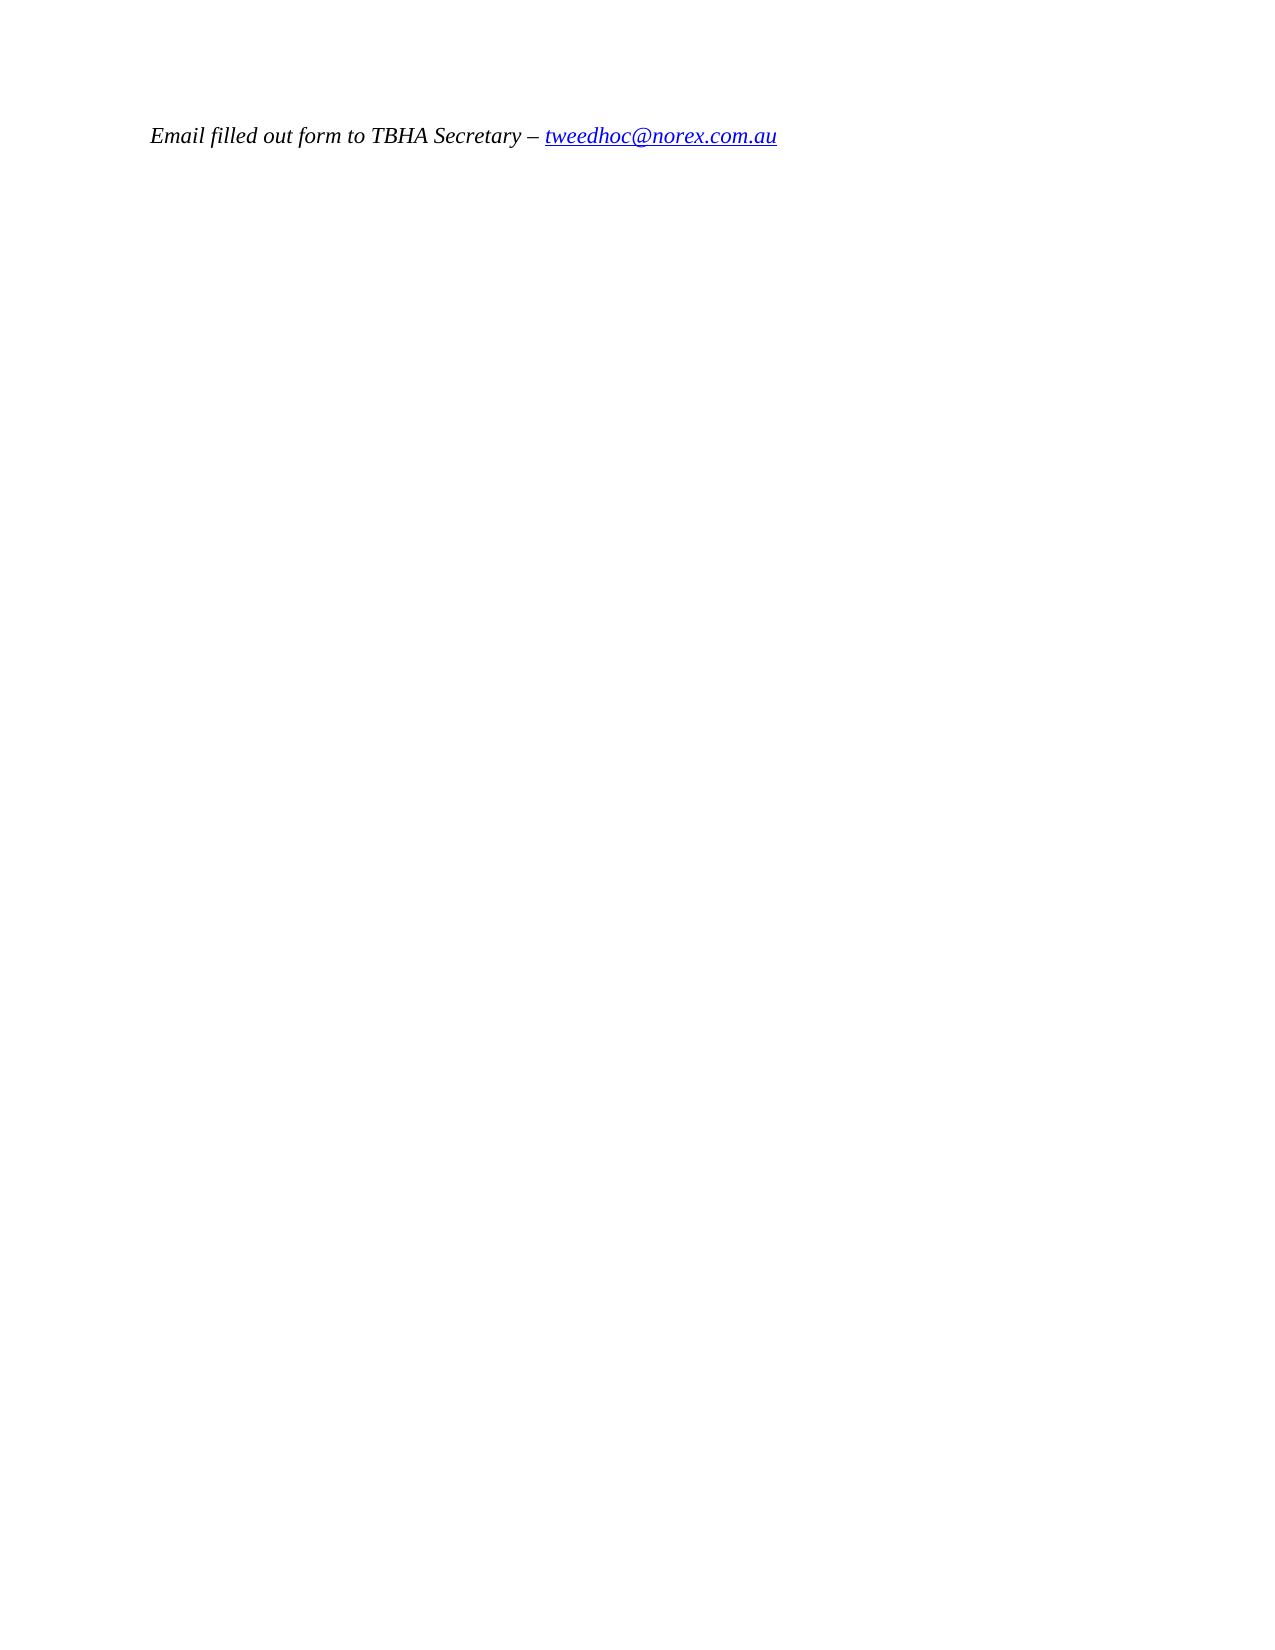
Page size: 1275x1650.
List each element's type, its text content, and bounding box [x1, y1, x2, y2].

text Email filled out form to TBHA Secretary – tweedhoc@norex.com.au [150, 122, 1125, 148]
